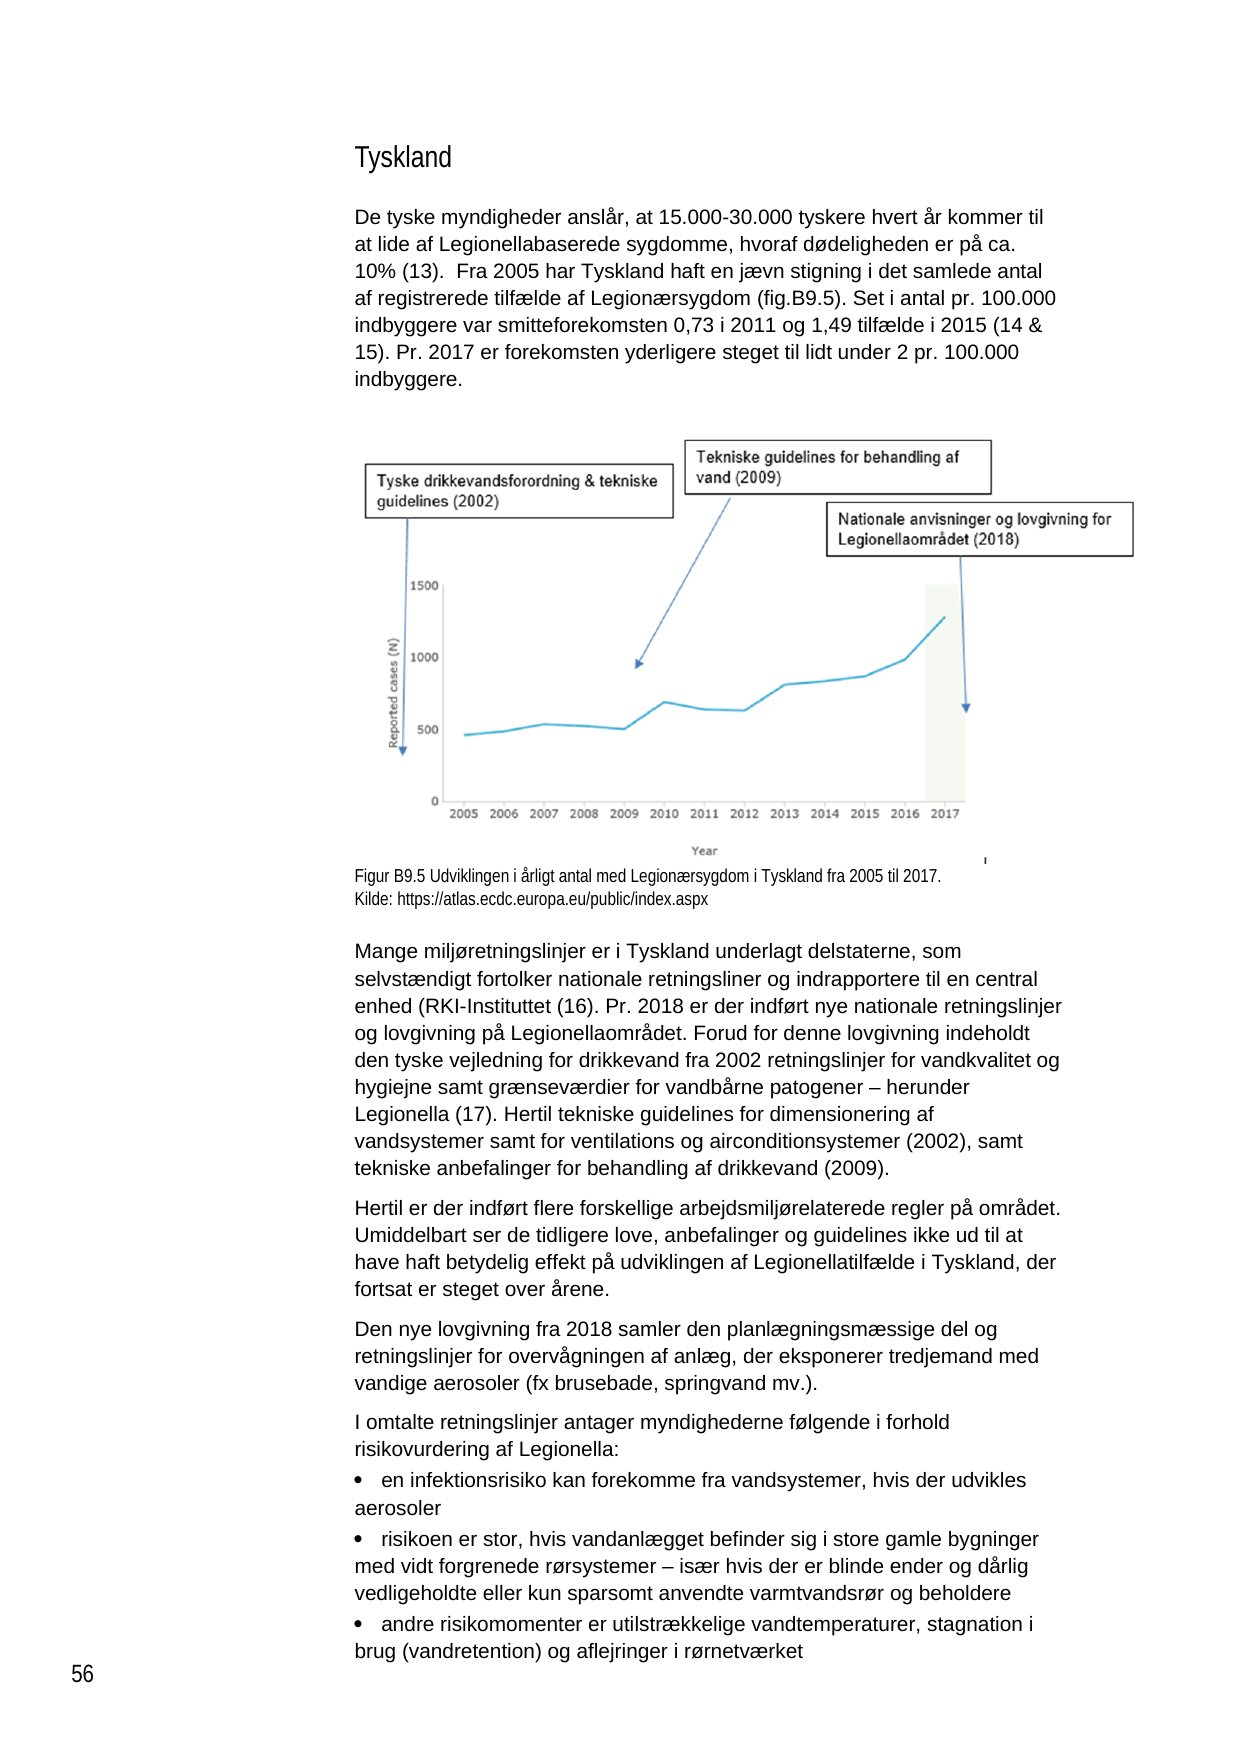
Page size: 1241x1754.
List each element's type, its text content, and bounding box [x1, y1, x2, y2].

text Hertil er der indført flere forskellige arbejdsmiljørelaterede regler på området. Umiddelbart ser de tidligere love, anbefalinger og guidelines ikke ud til at have haft betydelig effekt på udviklingen af Legionellatilfælde i Tyskland, der fortsat er steget over årene. [354, 1192, 1063, 1301]
subtitle Tyskland [354, 140, 1063, 174]
picture [354, 418, 1150, 864]
list andre risikomomenter er utilstrækkelige vandtemperaturer, stagnation i brug (vandretention) og aflejringer i rørnetværket [354, 1609, 1063, 1663]
list en infektionsrisiko kan forekomme fra vandsystemer, hvis der udvikles aerosoler [354, 1465, 1063, 1519]
text Mange miljøretningslinjer er i Tyskland underlagt delstaterne, som selvstændigt fortolker nationale retningsliner og indrapportere til en central enhed (RKI-Instituttet (16). Pr. 2018 er der indført nye nationale retningslinjer og lovgivning på Legionellaområdet. Forud for denne lovgivning indeholdt den tyske vejledning for drikkevand fra 2002 retningslinjer for vandkvalitet og hygiejne samt grænseværdier for vandbårne patogener – herunder Legionella (17). Hertil tekniske guidelines for dimensionering af vandsystemer samt for ventilations og airconditionsystemer (2002), samt tekniske anbefalinger for behandling af drikkevand (2009). [354, 936, 1063, 1180]
text Figur B9.5 Udviklingen i årligt antal med Legionærsygdom i Tyskland fra 2005 til 2017. [354, 864, 1063, 886]
text I omtalte retningslinjer antager myndighederne følgende i forhold risikovurdering af Legionella: [354, 1407, 1063, 1461]
text Kilde: https://atlas.ecdc.europa.eu/public/index.aspx [354, 886, 1063, 909]
text Den nye lovgivning fra 2018 samler den planlægningsmæssige del og retningslinjer for overvågningen af anlæg, der eksponerer tredjemand med vandige aerosoler (fx brusebade, springvand mv.). [354, 1313, 1063, 1394]
list risikoen er stor, hvis vandanlægget befinder sig i store gamle bygninger med vidt forgrenede rørsystemer – især hvis der er blinde ender og dårlig vedligeholdte eller kun sparsomt anvendte varmtvandsrør og beholdere [354, 1524, 1063, 1605]
text De tyske myndigheder anslår, at 15.000-30.000 tyskere hvert år kommer til at lide af Legionellabaserede sygdomme, hvoraf dødeligheden er på ca. 10% (13). Fra 2005 har Tyskland haft en jævn stigning i det samlede antal af registrerede tilfælde af Legionærsygdom (fig.B9.5). Set i antal pr. 100.000 indbyggere var smitteforekomsten 0,73 i 2011 og 1,49 tilfælde i 2015 (14 & 15). Pr. 2017 er forekomsten yderligere steget til lidt under 2 pr. 100.000 indbyggere. [354, 201, 1063, 391]
